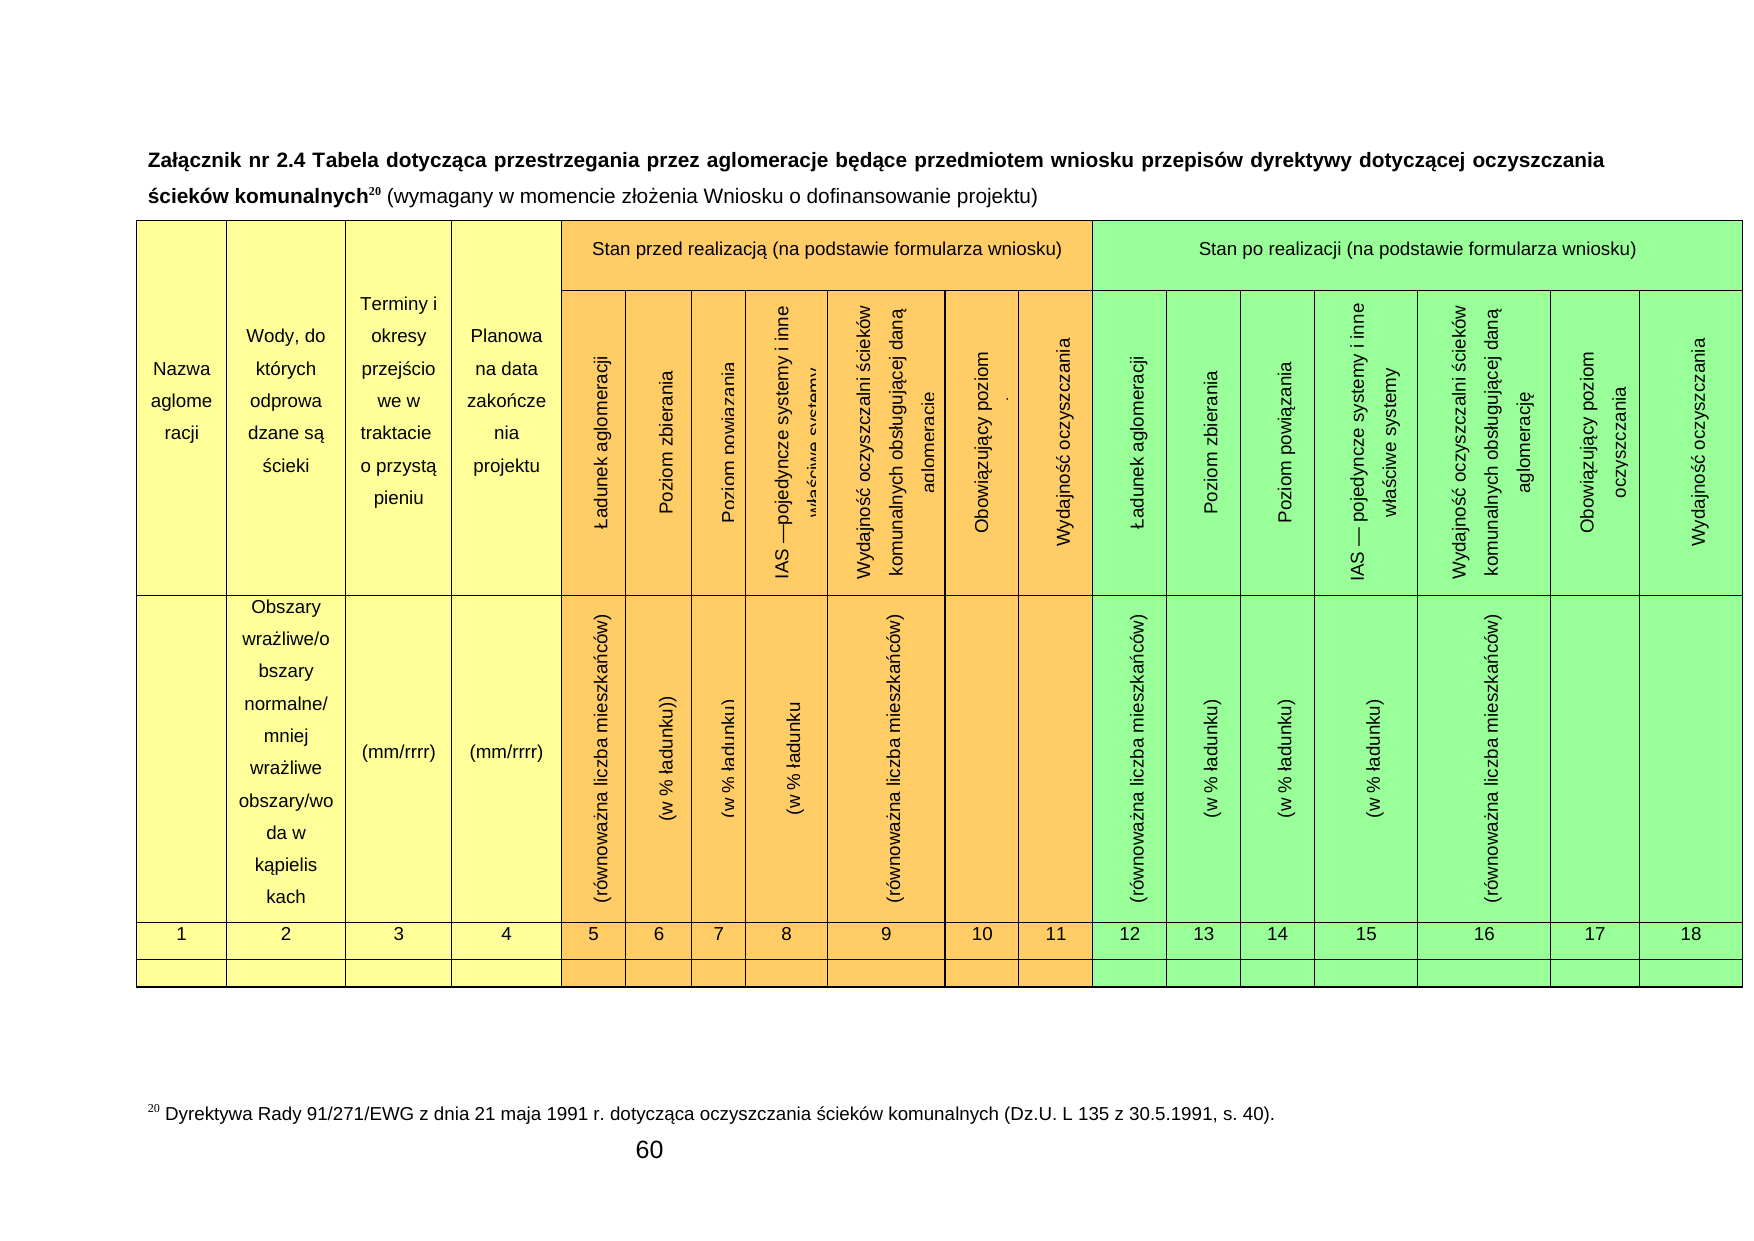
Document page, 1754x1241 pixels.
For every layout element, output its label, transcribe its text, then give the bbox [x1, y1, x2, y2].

table_cell 13 [1167, 923, 1240, 959]
table_cell 3 [346, 923, 451, 959]
table_cell (w % ładunku) [1315, 596, 1417, 922]
table_cell (w % ładunku) [692, 596, 745, 922]
table_cell [1167, 960, 1240, 986]
table_cell 10 [946, 923, 1018, 959]
table_cell 18 [1640, 923, 1742, 959]
table_cell [828, 960, 944, 986]
table_cell [1019, 960, 1092, 986]
table_cell [1640, 596, 1742, 922]
table_cell [1093, 960, 1166, 986]
table_header Terminy i okresy przejściowe w traktacie o przystą pieniu [346, 221, 451, 595]
table_cell IAS — pojedyncze systemy i inne właściwe systemy [1315, 291, 1417, 595]
table_cell [746, 960, 827, 986]
table_cell [946, 960, 1018, 986]
table_cell Poziom powiązania [692, 291, 745, 595]
table_cell (równoważna liczba mieszkańców) [1093, 596, 1166, 922]
text Załącznik nr 2.4 Tabela dotycząca przestrzegania przez aglomeracje będące przedmiotem wniosku przepisów dyrektywy dotyczącej oczyszczania ścieków komunalnych (wymagany w momencie złożenia Wniosku o dofinansowanie projektu) [148, 148, 1606, 208]
table_cell Wydajność oczyszczania [1019, 291, 1092, 595]
table_cell [137, 960, 226, 986]
table_cell 4 [452, 923, 561, 959]
table_cell Wydajność oczyszczalni ścieków komunalnych obsługującej daną aglomerację [828, 291, 944, 595]
table_cell [1241, 960, 1314, 986]
table_header Wody, do których odprowa dzane są ścieki [227, 221, 345, 595]
table_cell [1019, 596, 1092, 922]
table_cell Poziom zbierania [626, 291, 691, 595]
table_cell [452, 960, 561, 986]
table_cell Poziom zbierania [1167, 291, 1240, 595]
table_cell [626, 960, 691, 986]
table_cell [1551, 596, 1639, 922]
table_cell [346, 960, 451, 986]
table_cell 8 [746, 923, 827, 959]
table_cell 16 [1418, 923, 1550, 959]
table_cell 2 [227, 923, 345, 959]
table_cell [1315, 960, 1417, 986]
table_cell (mm/rrrr) [452, 596, 561, 922]
table_cell (równoważna liczba mieszkańców) [828, 596, 944, 922]
table_cell 11 [1019, 923, 1092, 959]
table_cell Ładunek aglomeracji [562, 291, 625, 595]
table_cell (w % ładunku) [1167, 596, 1240, 922]
table_cell Poziom powiązania [1241, 291, 1314, 595]
table_cell 17 [1551, 923, 1639, 959]
table_cell [1418, 960, 1550, 986]
table_cell 12 [1093, 923, 1166, 959]
table_cell (mm/rrrr) [346, 596, 451, 922]
table_header Planowa na data zakończe nia projektu [452, 221, 561, 595]
table_cell Wydajność oczyszczalni ścieków komunalnych obsługującej daną aglomerację [1418, 291, 1550, 595]
table_cell Obowiązujący poziom oczyszczania [946, 291, 1018, 595]
table_cell [562, 960, 625, 986]
table_cell 7 [692, 923, 745, 959]
table_cell (w % ładunku)) [626, 596, 691, 922]
table_cell [946, 596, 1018, 922]
table_cell Wydajność oczyszczania [1640, 291, 1742, 595]
table_cell 5 [562, 923, 625, 959]
table_cell (równoważna liczba mieszkańców) [1418, 596, 1550, 922]
table_cell [1640, 960, 1742, 986]
table_cell [137, 596, 226, 922]
table_cell [1551, 960, 1639, 986]
table_header Stan przed realizacją (na podstawie formularza wniosku) [562, 221, 1092, 290]
table_cell 15 [1315, 923, 1417, 959]
table_cell (w % ładunku [746, 596, 827, 922]
table_cell Ładunek aglomeracji [1093, 291, 1166, 595]
table_cell Obowiązujący poziom oczyszczania [1551, 291, 1639, 595]
table_cell 14 [1241, 923, 1314, 959]
table_cell [227, 960, 345, 986]
table_cell 1 [137, 923, 226, 959]
table_cell Obszary wrażliwe/obszary normalne/mniej wrażliwe obszary/woda w kąpielis kach [227, 596, 345, 922]
table_cell (w % ładunku) [1241, 596, 1314, 922]
table_cell IAS —pojedyncze systemy i inne właściwe systemy [746, 291, 827, 595]
table_cell (równoważna liczba mieszkańców) [562, 596, 625, 922]
table_header Nazwa aglomeracji [137, 221, 226, 595]
table_header Stan po realizacji (na podstawie formularza wniosku) [1093, 221, 1742, 290]
table_cell [692, 960, 745, 986]
table_cell 6 [626, 923, 691, 959]
table_cell 9 [828, 923, 944, 959]
